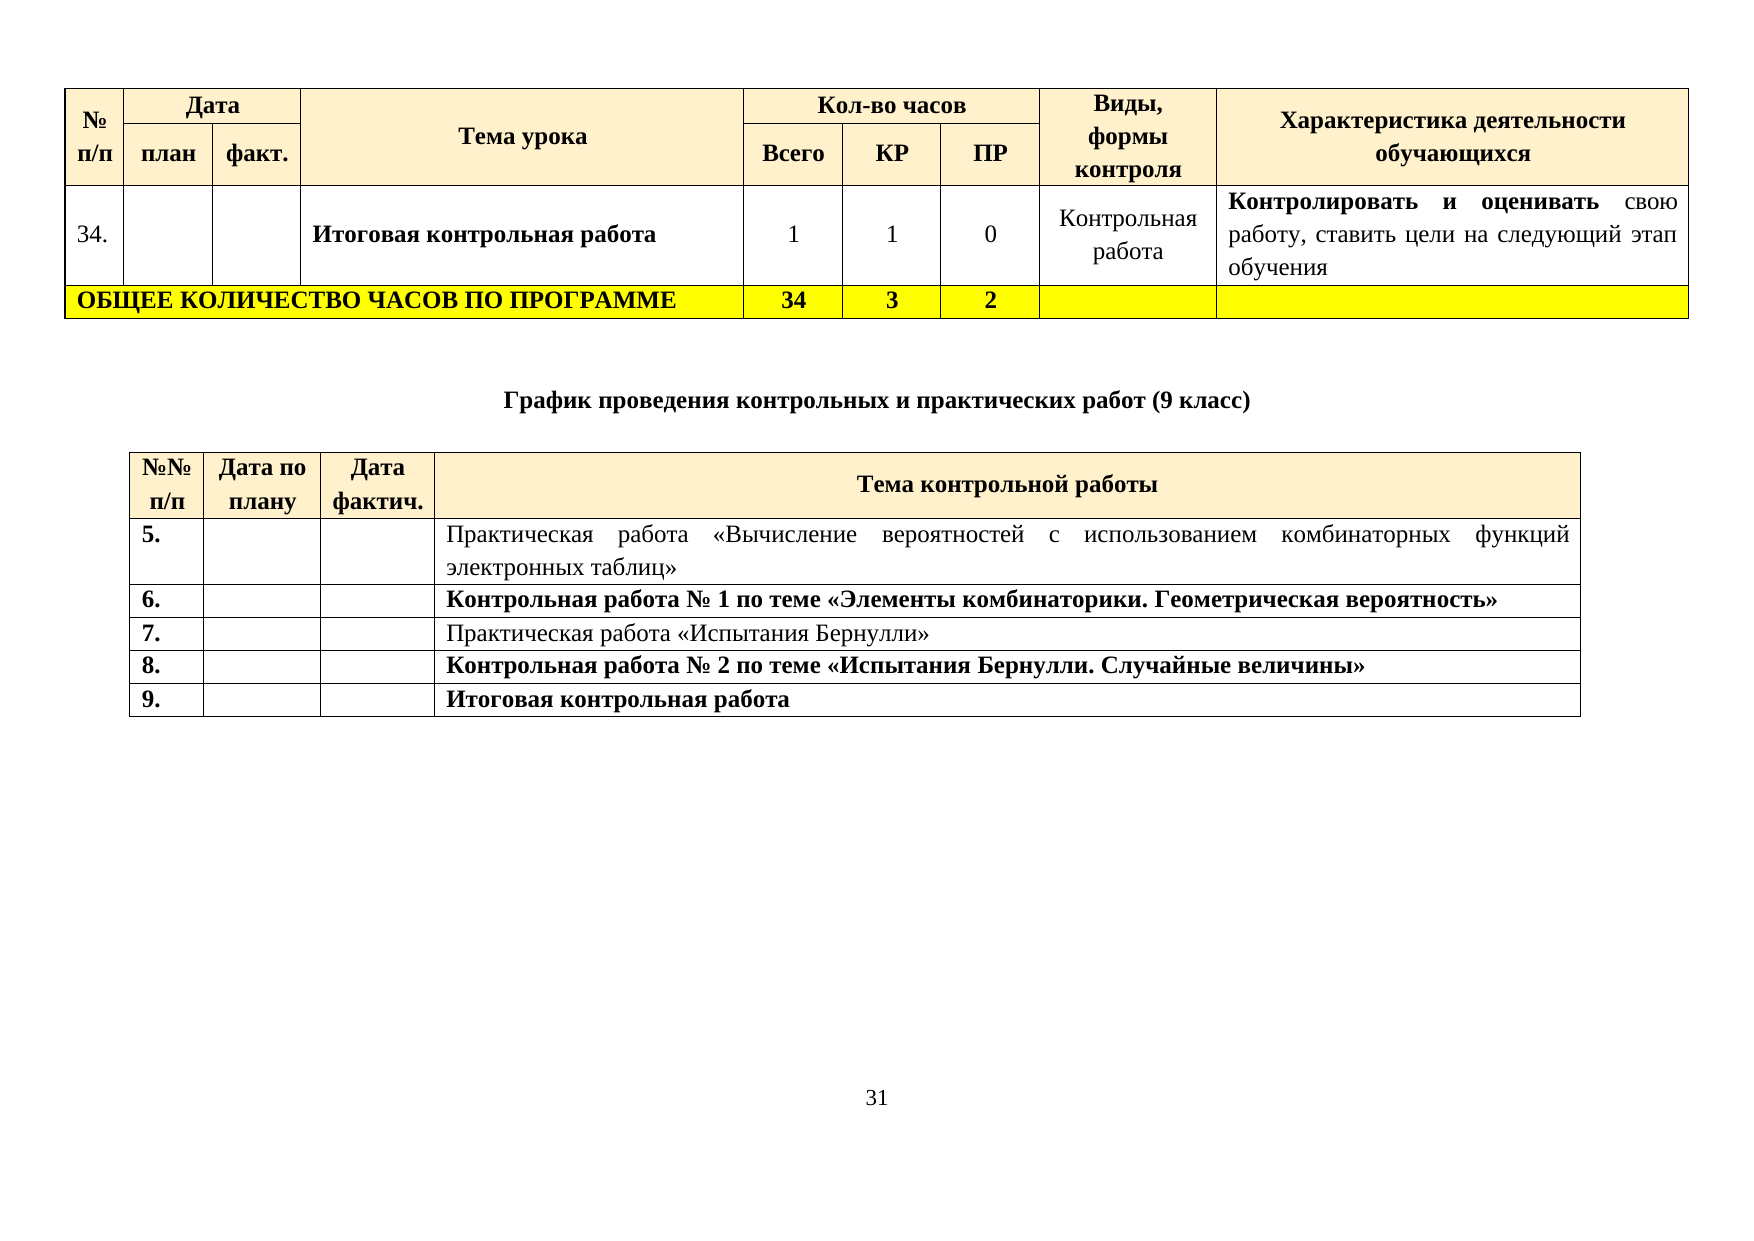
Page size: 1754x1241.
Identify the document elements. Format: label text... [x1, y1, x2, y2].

table_cell [124, 186, 212, 284]
table_cell план [124, 124, 212, 185]
table_cell [1217, 286, 1688, 318]
table_cell 0 [941, 186, 1039, 284]
table_cell 8. [130, 651, 203, 683]
table_cell [204, 684, 320, 716]
table_cell [1040, 286, 1216, 318]
table_cell [213, 186, 300, 284]
table_cell 5. [130, 519, 203, 584]
table_cell 1 [744, 186, 842, 284]
table_header Виды, формы контроля [1040, 89, 1216, 185]
table_header Дата по плану [204, 453, 320, 518]
table_cell 6. [130, 585, 203, 617]
table_cell факт. [213, 124, 300, 185]
table_header Дата фактич. [321, 453, 434, 518]
table_cell [321, 684, 434, 716]
table_cell Контрольная работа [1040, 186, 1216, 284]
table_cell [204, 585, 320, 617]
table_cell 7. [130, 618, 203, 650]
table_cell КР [843, 124, 940, 185]
table_cell 34. [66, 186, 123, 284]
table_cell Контролировать и оценивать свою работу, ставить цели на следующий этап обучения [1217, 186, 1688, 284]
table_cell Всего [744, 124, 842, 185]
table_cell 1 [843, 186, 940, 284]
table_cell [321, 585, 434, 617]
table_cell [321, 618, 434, 650]
table_header № п/п [66, 89, 123, 185]
table_cell 9. [130, 684, 203, 716]
table_cell Контрольная работа № 2 по теме «Испытания Бернулли. Случайные величины» [435, 651, 1580, 683]
table_cell [321, 651, 434, 683]
table_cell [321, 519, 434, 584]
subtitle График проведения контрольных и практических работ (9 класс) [502, 385, 1251, 414]
table_cell Практическая работа «Вычисление вероятностей с использованием комбинаторных функций электронных таблиц» [435, 519, 1580, 584]
table_header Дата [124, 89, 300, 123]
table_cell Итоговая контрольная работа [435, 684, 1580, 716]
table_cell Контрольная работа № 1 по теме «Элементы комбинаторики. Геометрическая вероятность» [435, 585, 1580, 617]
table_cell Итоговая контрольная работа [301, 186, 743, 284]
table_header Тема урока [301, 89, 743, 185]
table_header Тема контрольной работы [435, 453, 1580, 518]
table_cell ОБЩЕЕ КОЛИЧЕСТВО ЧАСОВ ПО ПРОГРАММЕ [66, 286, 743, 318]
table_header №№ п/п [130, 453, 203, 518]
table_header Кол-во часов [744, 89, 1039, 123]
table_cell ПР [941, 124, 1039, 185]
table_cell 2 [941, 286, 1039, 318]
table_cell 34 [744, 286, 842, 318]
table_cell [204, 651, 320, 683]
table_cell Практическая работа «Испытания Бернулли» [435, 618, 1580, 650]
table_cell 3 [843, 286, 940, 318]
table_cell [204, 519, 320, 584]
table_cell [204, 618, 320, 650]
table_header Характеристика деятельности обучающихся [1217, 89, 1688, 185]
